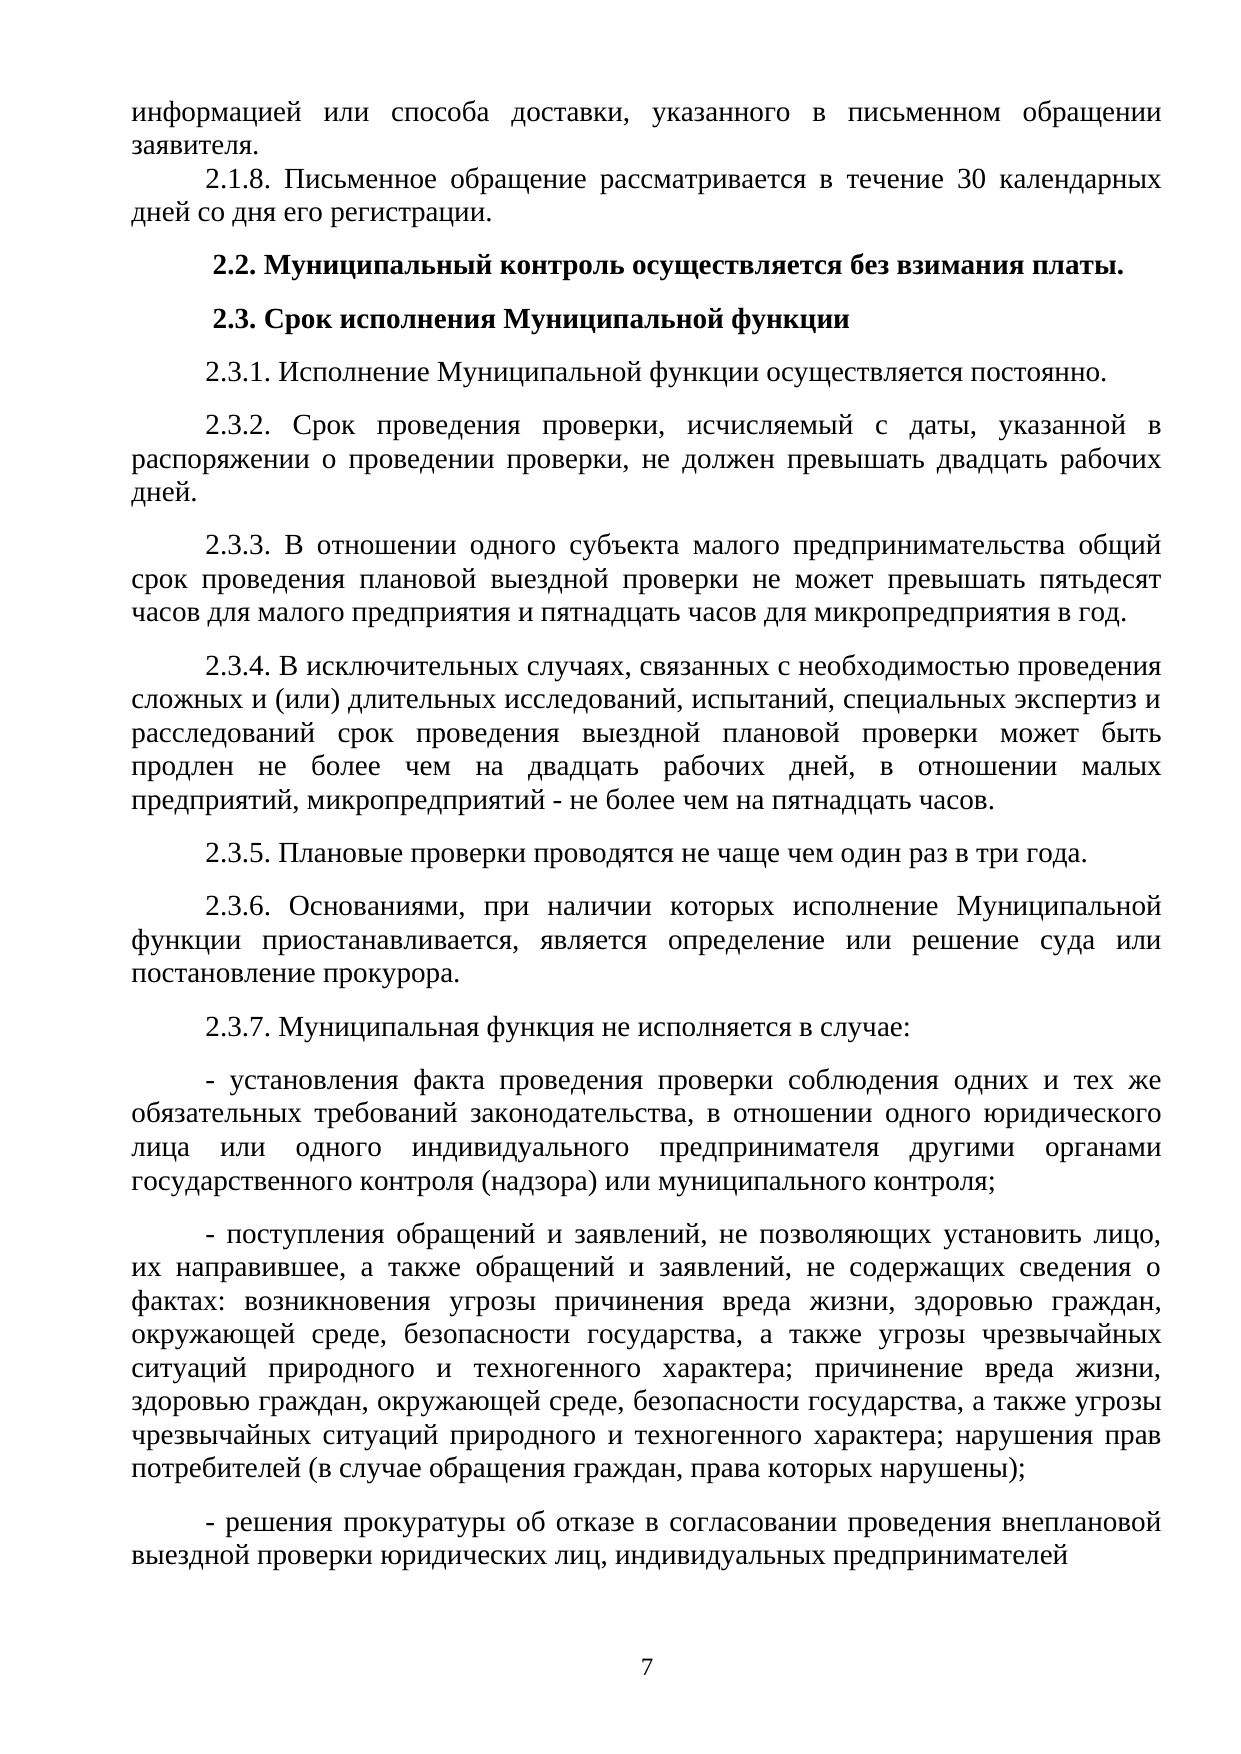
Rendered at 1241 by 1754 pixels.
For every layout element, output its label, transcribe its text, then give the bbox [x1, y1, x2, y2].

text 2.3.5. Плановые проверки проводятся не чаще чем один раз в три года. [131, 835, 1162, 869]
text 2.3.1. Исполнение Муниципальной функции осуществляется постоянно. [131, 354, 1162, 387]
text - решения прокуратуры об отказе в согласовании проведения внеплановой выездной проверки юридических лиц, индивидуальных предпринимателей [131, 1504, 1162, 1571]
text 2.3.3. В отношении одного субъекта малого предпринимательства общий срок проведения плановой выездной проверки не может превышать пятьдесят часов для малого предприятия и пятнадцать часов для микропредприятия в год. [131, 527, 1162, 628]
text 2.3.4. В исключительных случаях, связанных с необходимостью проведения сложных и (или) длительных исследований, испытаний, специальных экспертиз и расследований срок проведения выездной плановой проверки может быть продлен не более чем на двадцать рабочих дней, в отношении малых предприятий, микропредприятий - не более чем на пятнадцать часов. [131, 648, 1162, 816]
text 2.3.2. Срок проведения проверки, исчисляемый с даты, указанной в распоряжении о проведении проверки, не должен превышать двадцать рабочих дней. [131, 407, 1162, 508]
text - поступления обращений и заявлений, не позволяющих установить лицо, их направившее, а также обращений и заявлений, не содержащих сведения о фактах: возникновения угрозы причинения вреда жизни, здоровью граждан, окружающей среде, безопасности государства, а также угрозы чрезвычайных ситуаций природного и техногенного характера; причинение вреда жизни, здоровью граждан, окружающей среде, безопасности государства, а также угрозы чрезвычайных ситуаций природного и техногенного характера; нарушения прав потребителей (в случае обращения граждан, права которых нарушены); [131, 1216, 1162, 1484]
text 2.3.7. Муниципальная функция не исполняется в случае: [131, 1009, 1162, 1042]
text 2.3.6. Основаниями, при наличии которых исполнение Муниципальной функции приостанавливается, является определение или решение суда или постановление прокурора. [131, 888, 1162, 989]
text 2.1.8. Письменное обращение рассматривается в течение 30 календарных дней со дня его регистрации. [131, 161, 1162, 228]
text 2.3. Срок исполнения Муниципальной функции [131, 301, 1162, 334]
text - установления факта проведения проверки соблюдения одних и тех же обязательных требований законодательства, в отношении одного юридического лица или одного индивидуального предпринимателя другими органами государственного контроля (надзора) или муниципального контроля; [131, 1062, 1162, 1196]
text 2.2. Муниципальный контроль осуществляется без взимания платы. [131, 247, 1162, 281]
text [131, 94, 1162, 161]
